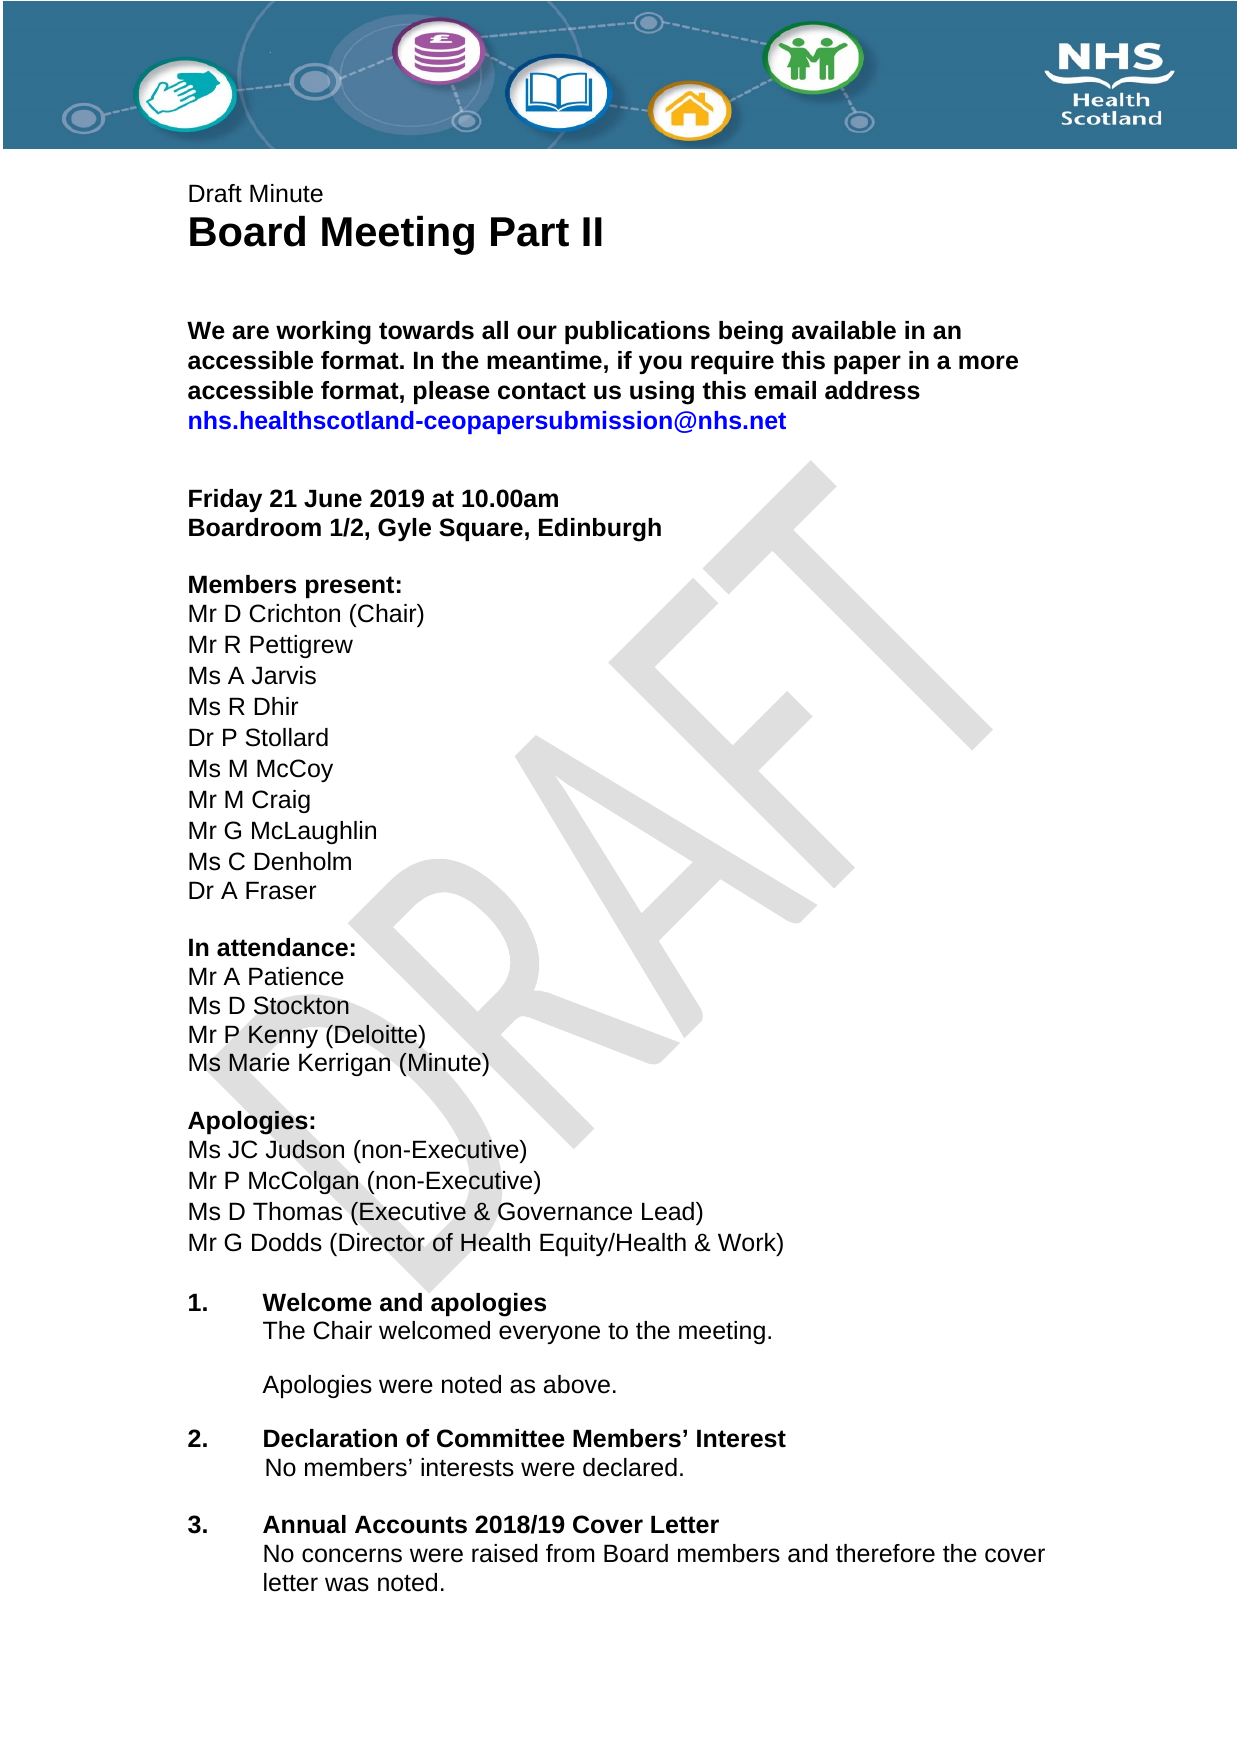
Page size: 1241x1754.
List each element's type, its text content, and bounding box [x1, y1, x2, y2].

text Friday 21 June 2019 at 10.00am [187, 484, 1053, 512]
text Draft Minute [187, 179, 1053, 207]
subtitle Welcome and apologies [187, 1287, 1053, 1316]
text Mr D Crichton (Chair) [187, 599, 1053, 627]
text Dr A Fraser [187, 876, 1053, 904]
text Mr A Patience [187, 962, 1053, 991]
text We are working towards all our publications being available in an accessible format. In the meantime, if you require this paper in a more accessible format, please contact us using this email address nhs.healthscotland-ceopapersubmission@nhs.net [187, 316, 1053, 435]
text Ms D Stockton [187, 991, 1053, 1019]
text Mr R Pettigrew [187, 630, 1053, 658]
subtitle Apologies: [187, 1106, 1053, 1134]
text Ms D Thomas (Executive & Governance Lead) [187, 1197, 1053, 1225]
text Apologies were noted as above. [187, 1370, 1053, 1399]
subtitle In attendance: [187, 933, 1053, 962]
subtitle Members present: [187, 570, 1053, 599]
text Ms R Dhir [187, 692, 1053, 721]
subtitle 2. Declaration of Committee Members’ Interest [187, 1424, 1053, 1452]
picture [3, 1, 1237, 149]
text Mr M Craig [187, 785, 1053, 814]
text Board Meeting Part II [187, 207, 1053, 255]
text Ms A Jarvis [187, 661, 1053, 689]
text No concerns were raised from Board members and therefore the cover letter was noted. [262, 1539, 1053, 1596]
text Ms Marie Kerrigan (Minute) [187, 1048, 1053, 1077]
text Mr P McColgan (non-Executive) [187, 1166, 1053, 1194]
text No members’ interests were declared. [264, 1452, 1053, 1481]
subtitle Ms C Denholm [187, 847, 1053, 876]
text The Chair welcomed everyone to the meeting. [262, 1316, 1053, 1345]
subtitle 3. Annual Accounts 2018/19 Cover Letter [187, 1481, 1053, 1539]
text Dr P Stollard [187, 723, 1053, 752]
text Mr P Kenny (Deloitte) [187, 1019, 1053, 1048]
text Ms JC Judson (non-Executive) [187, 1134, 1053, 1163]
text Boardroom 1/2, Gyle Square, Edinburgh [187, 512, 1053, 541]
text Mr G McLaughlin [187, 816, 1053, 845]
text Mr G Dodds (Director of Health Equity/Health & Work) [187, 1228, 1053, 1256]
text Ms M McCoy [187, 754, 1053, 783]
